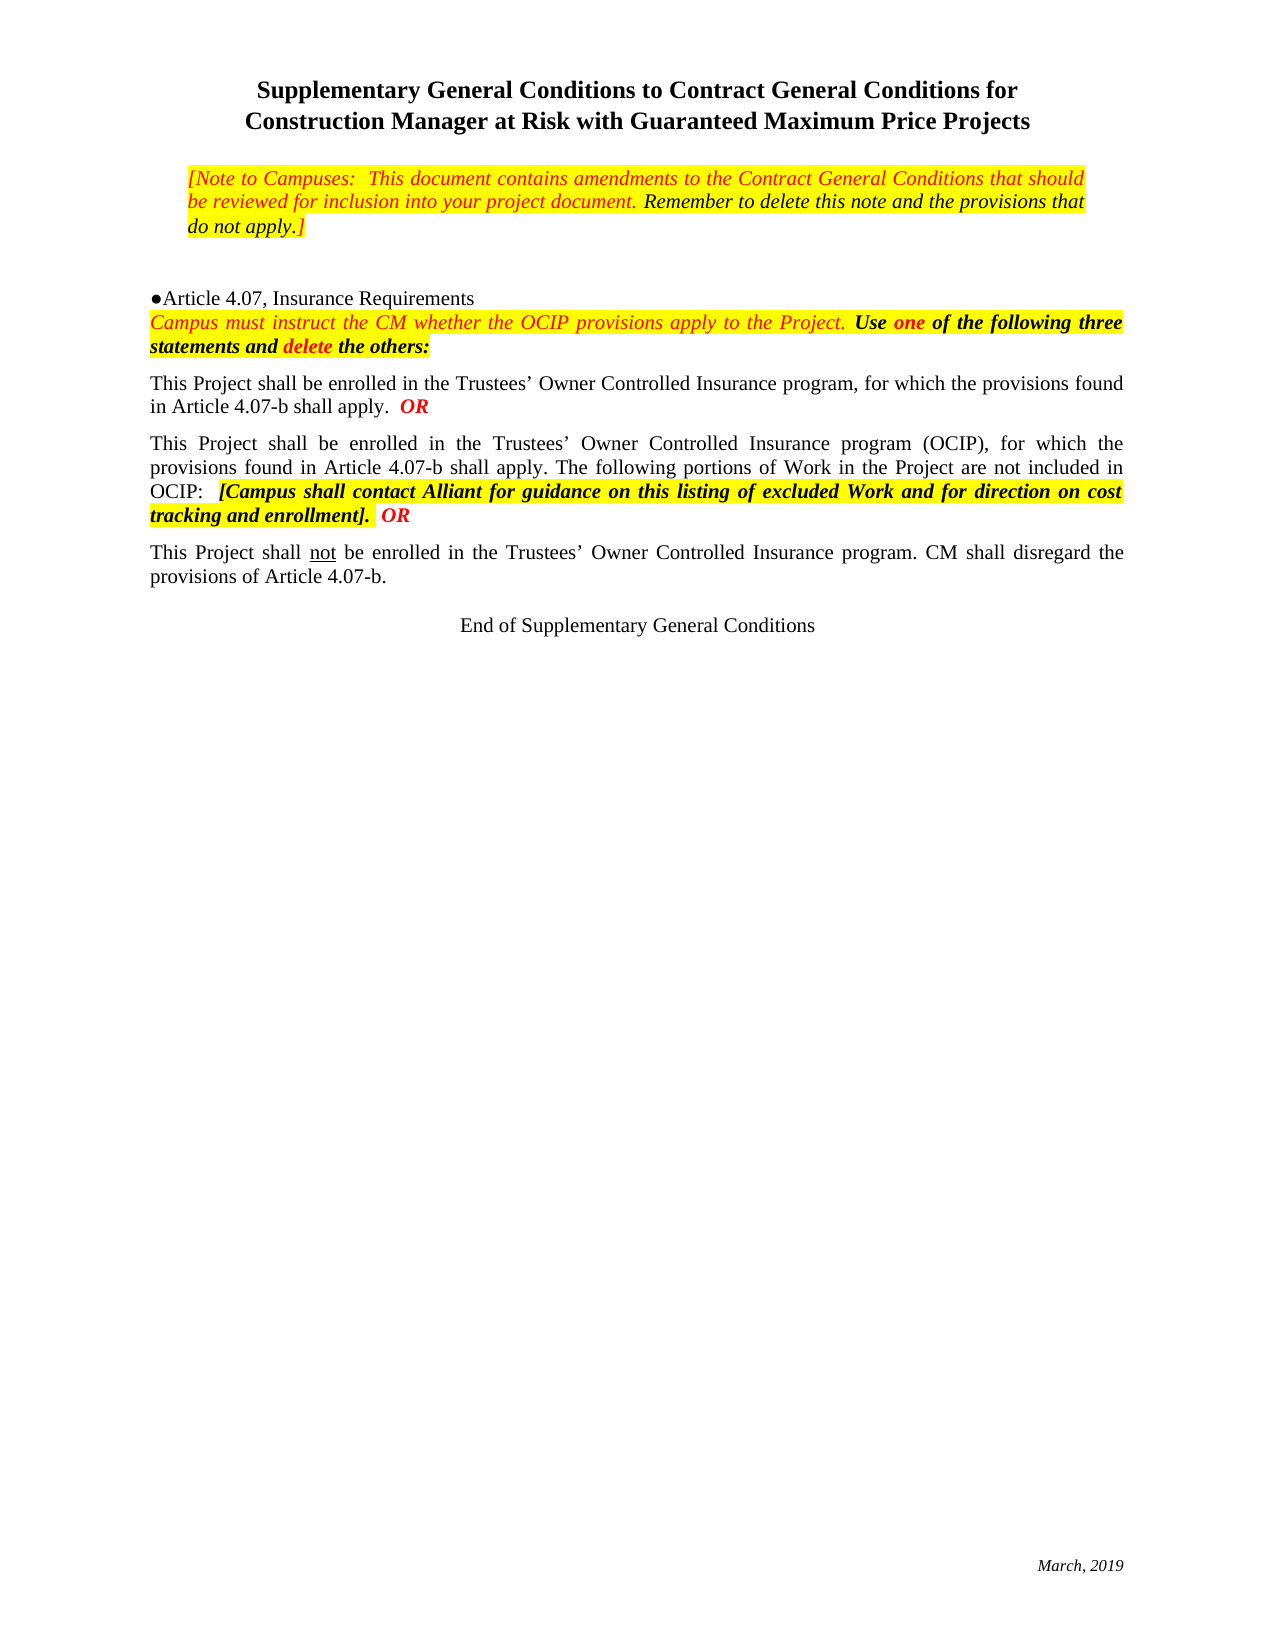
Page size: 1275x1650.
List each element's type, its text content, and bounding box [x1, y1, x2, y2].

text This Project shall not be enrolled in the Trustees’ Owner Controlled Insurance program. CM shall disregard the provisions of Article 4.07-b. [150, 540, 1125, 588]
text End of Supplementary General Conditions [150, 613, 1125, 637]
text Campus must instruct the CM whether the OCIP provisions apply to the Project. Use one of the following three statements and delete the others: [430, 310, 1125, 358]
text ●Article 4.07, Insurance Requirements [150, 286, 1125, 310]
text This Project shall be enrolled in the Trustees’ Owner Controlled Insurance program (OCIP), for which the provisions found in Article 4.07-b shall apply. The following portions of Work in the Project are not included in OCIP: [Campus shall contact Alliant for guidance on this listing of excluded Work and for direction on cost tracking and enrollment]. OR [150, 431, 1125, 527]
text [Note to Campuses: This document contains amendments to the Contract General Conditions that should be reviewed for inclusion into your project document. Remember to delete this note and the provisions that do not apply.] [187, 165, 1087, 238]
text This Project shall be enrolled in the Trustees’ Owner Controlled Insurance program, for which the provisions found in Article 4.07-b shall apply. OR [150, 370, 1125, 418]
